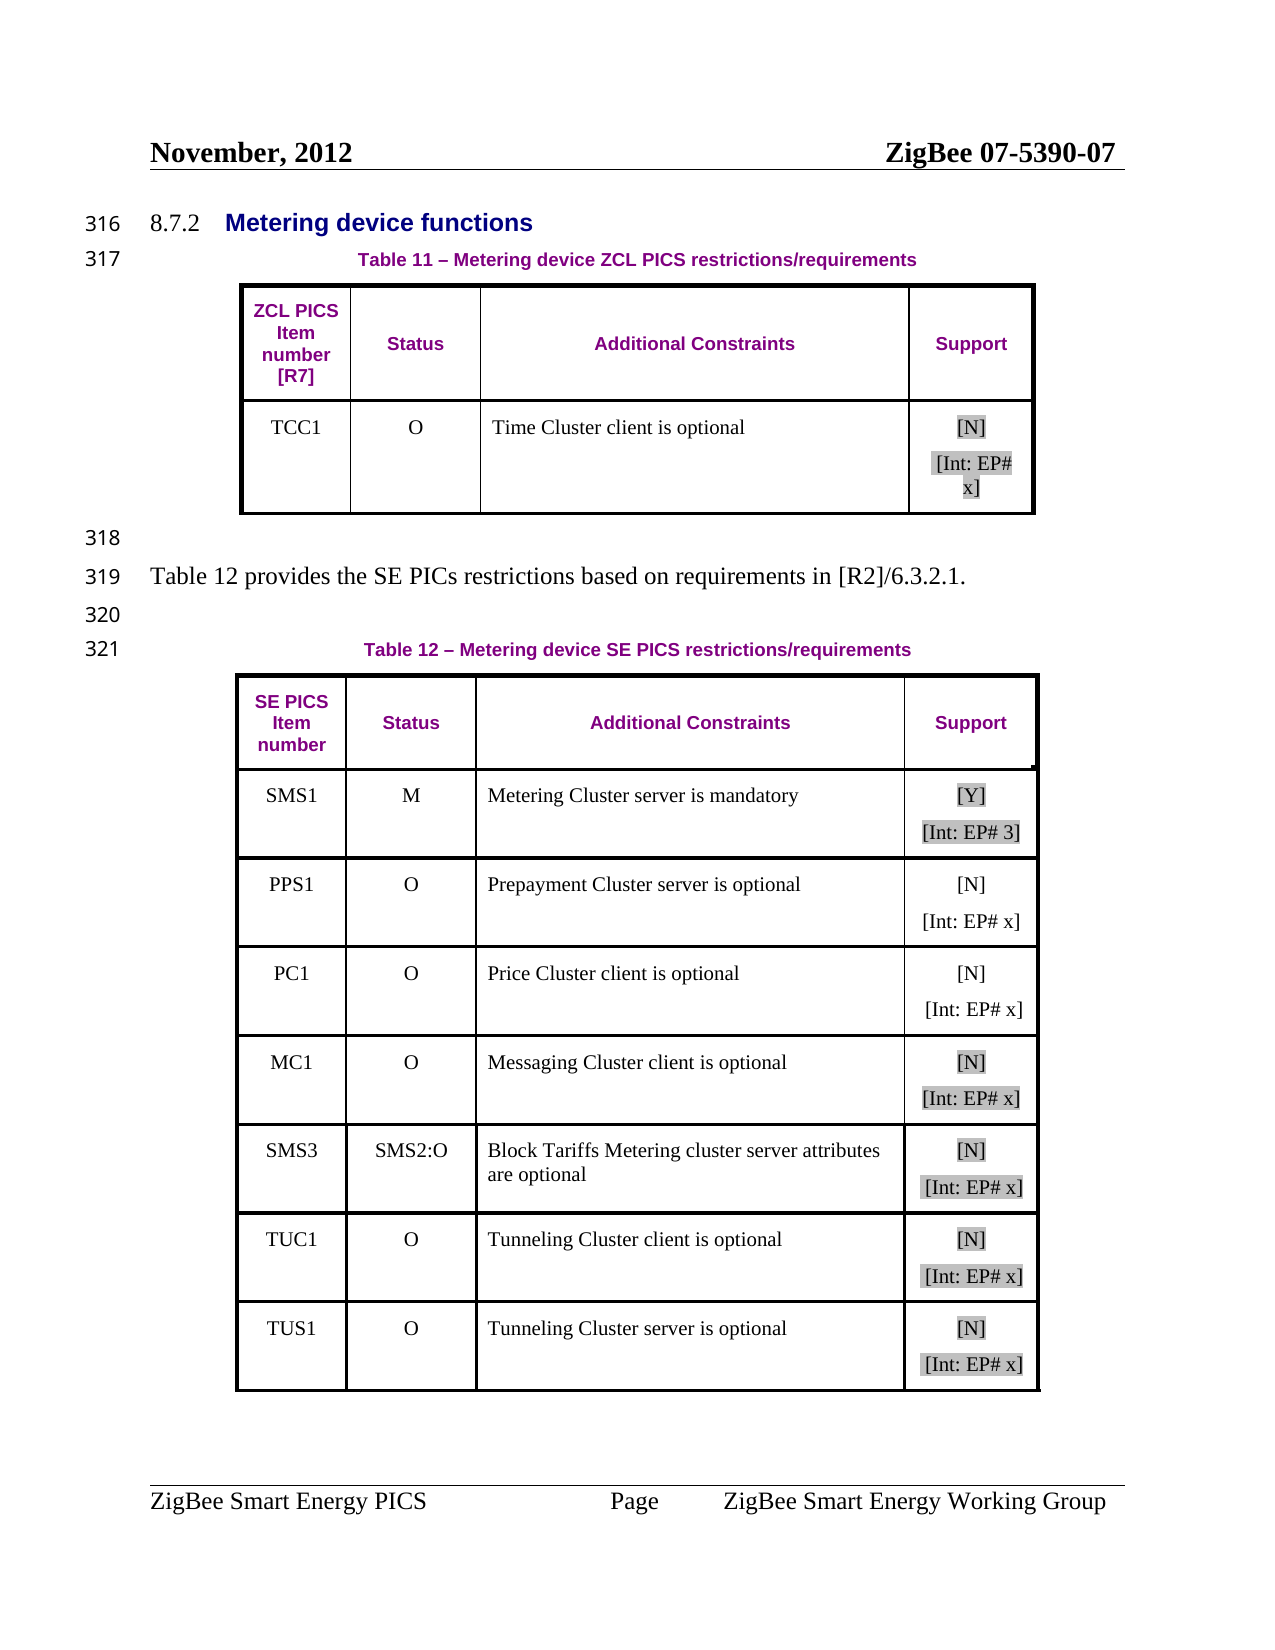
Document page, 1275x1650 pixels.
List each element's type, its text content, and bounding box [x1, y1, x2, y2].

table_cell Time Cluster client is optional [481, 402, 908, 512]
table_cell O [347, 860, 475, 945]
table_header Support [910, 288, 1031, 399]
table_cell Tunneling Cluster client is optional [478, 1215, 903, 1300]
table_cell O [348, 1215, 475, 1300]
table_cell Metering Cluster server is mandatory [477, 771, 904, 856]
table_cell O [351, 402, 480, 512]
table_cell Prepayment Cluster server is optional [477, 860, 904, 945]
table_header SE PICS Item number [239, 678, 345, 768]
table_cell Messaging Cluster client is optional [477, 1037, 904, 1123]
table_cell TUC1 [239, 1215, 345, 1300]
table_cell SMS2:O [348, 1126, 475, 1211]
table_cell [N] [Int: EP# x] [906, 1126, 1036, 1211]
table_cell Block Tariffs Metering cluster server attributes are optional [478, 1126, 903, 1211]
table_cell Price Cluster client is optional [477, 948, 904, 1034]
table_cell SMS3 [239, 1126, 345, 1211]
table_cell PPS1 [239, 860, 345, 945]
table_cell [N] [Int: EP# x] [905, 1037, 1036, 1123]
table_cell TUS1 [239, 1303, 345, 1389]
table_header Status [347, 678, 475, 768]
table_header Additional Constraints [477, 678, 904, 768]
text Table 11 – Metering device ZCL PICS restrictions/requirements [150, 249, 1125, 271]
table_cell [N] [Int: EP# x] [906, 1215, 1036, 1300]
text Table 12 – Metering device SE PICS restrictions/requirements [150, 639, 1125, 661]
table_header Additional Constraints [481, 288, 908, 399]
table_cell O [348, 1303, 475, 1389]
table_cell MC1 [239, 1037, 345, 1123]
table_cell [N] [Int: EP# x] [910, 402, 1031, 512]
table_cell TCC1 [244, 402, 350, 512]
table_cell O [347, 1037, 475, 1123]
table_cell [N] [Int: EP# x] [905, 860, 1036, 945]
table_cell M [347, 771, 475, 856]
table_header ZCL PICS Item number [R7] [244, 288, 350, 399]
table_cell SMS1 [239, 771, 345, 856]
table_cell [N] [Int: EP# x] [905, 948, 1036, 1034]
subtitle Metering device functions [150, 208, 1125, 236]
table_cell O [347, 948, 475, 1034]
table_cell Tunneling Cluster server is optional [478, 1303, 903, 1389]
table_header Support [905, 678, 1035, 768]
table_cell [N] [Int: EP# x] [906, 1303, 1036, 1389]
table_cell PC1 [239, 948, 345, 1034]
text Table 12 provides the SE PICs restrictions based on requirements in [R2]/6.3.2.1. [150, 561, 1125, 590]
table_header Status [351, 288, 480, 399]
table_cell [Y] [Int: EP# 3] [905, 771, 1036, 856]
